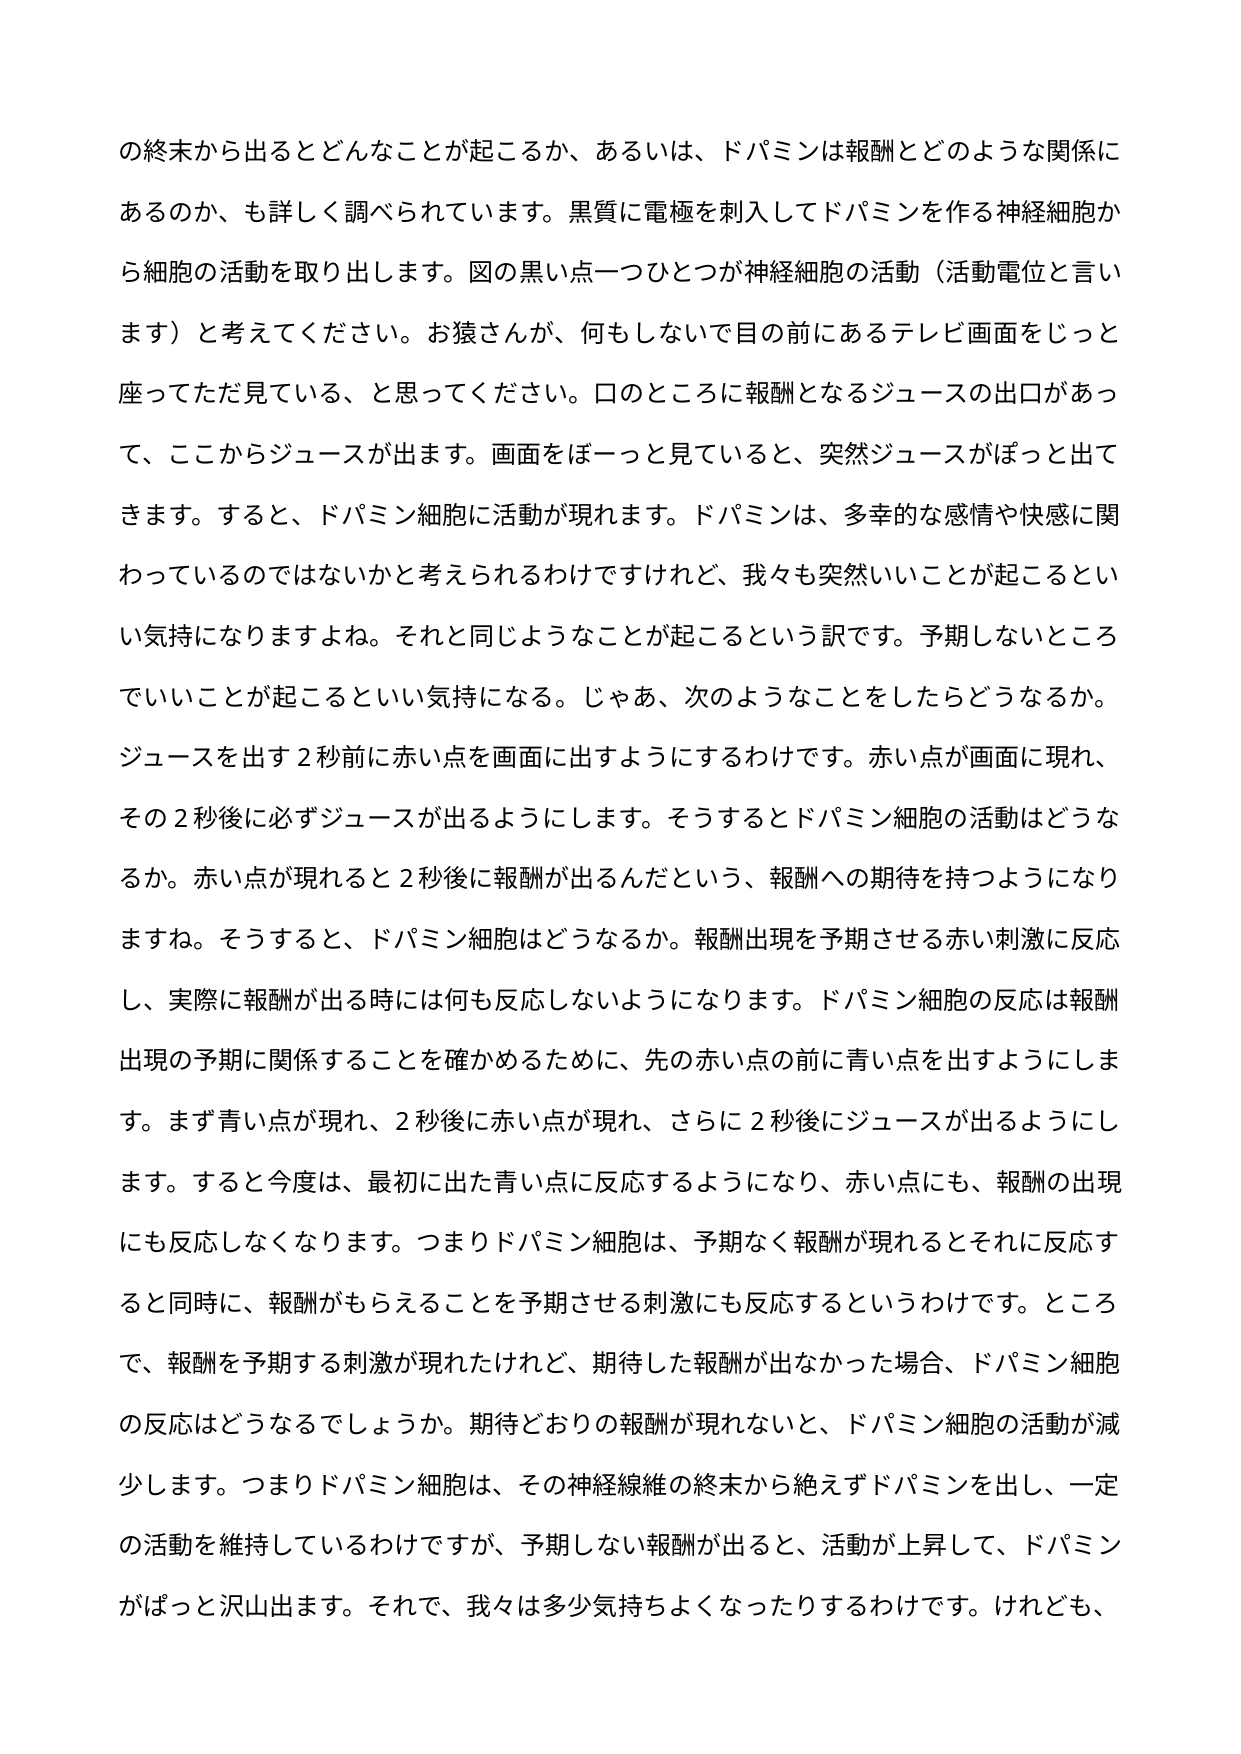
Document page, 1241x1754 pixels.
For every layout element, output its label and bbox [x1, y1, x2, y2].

text [118, 119, 1122, 1635]
